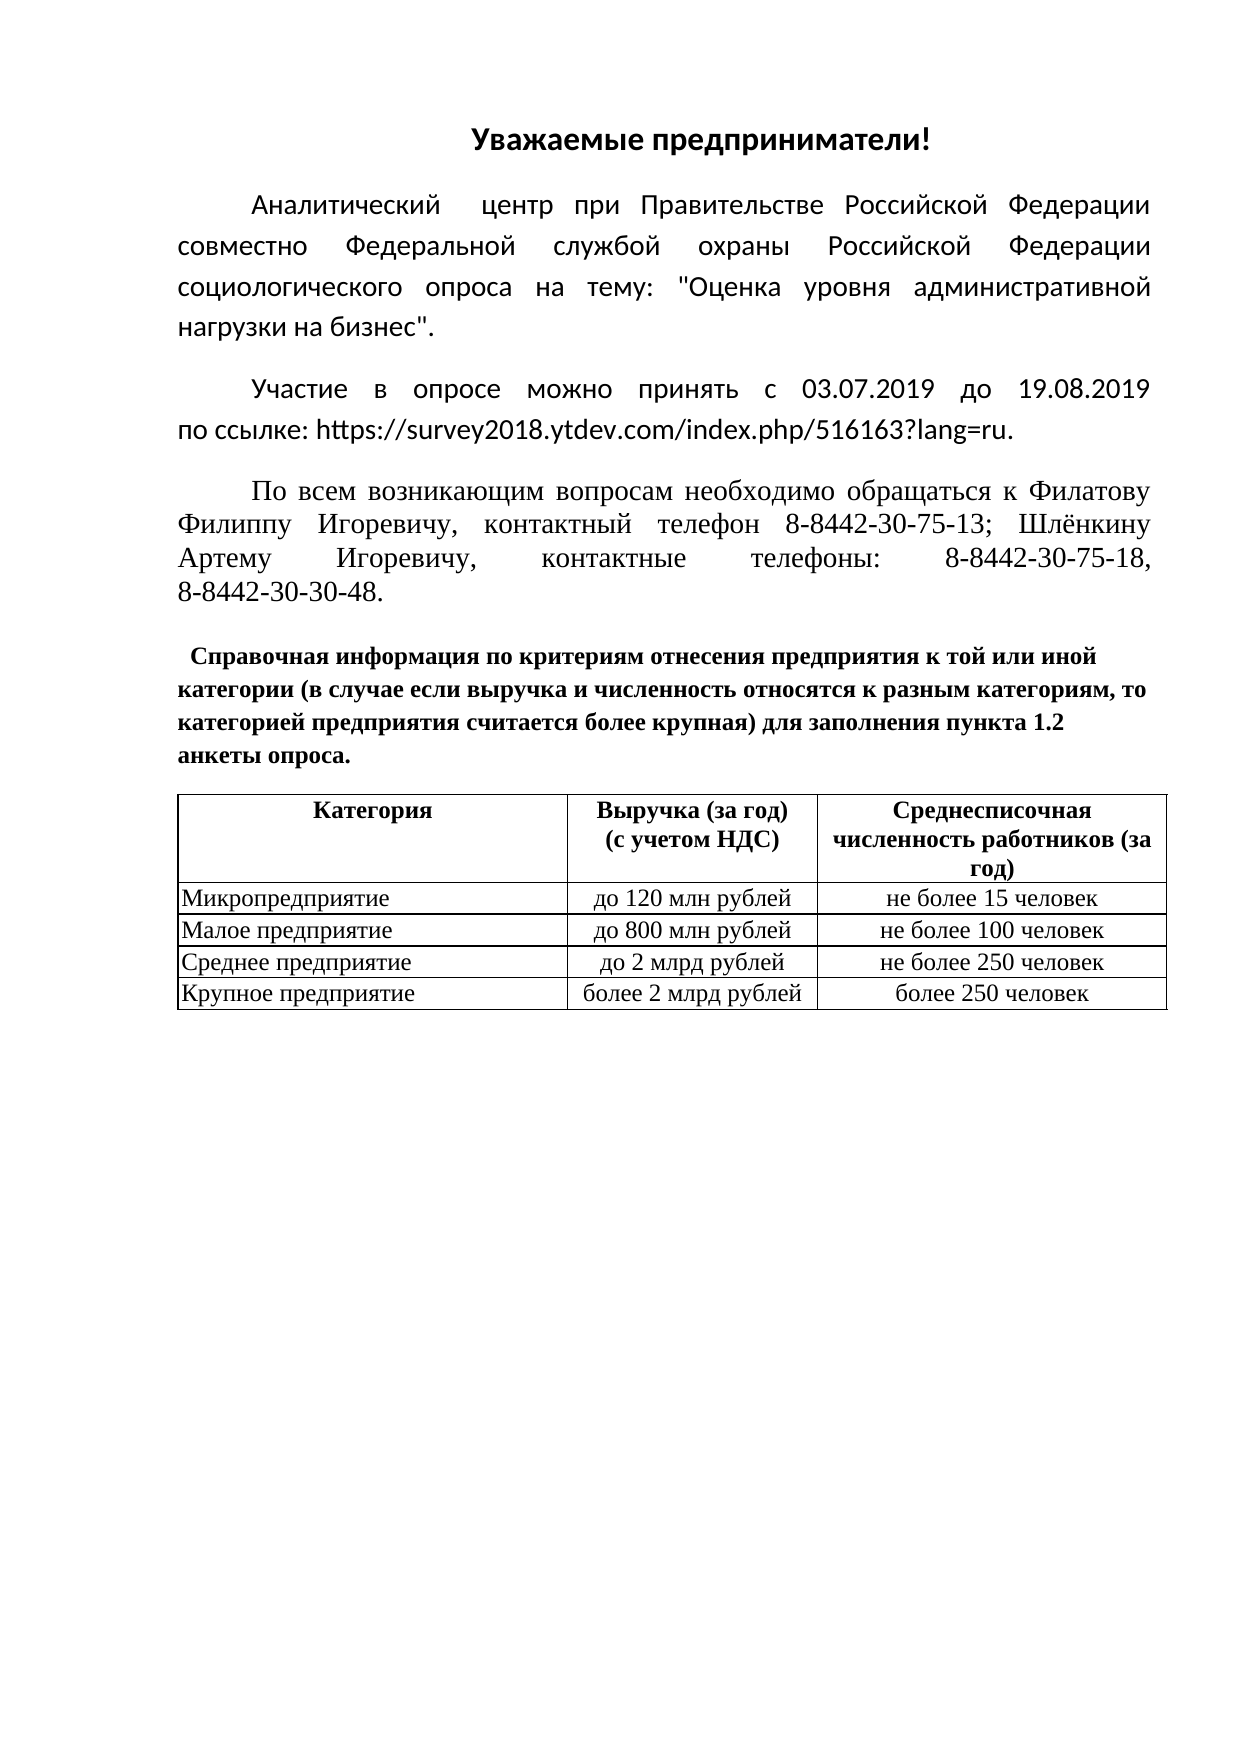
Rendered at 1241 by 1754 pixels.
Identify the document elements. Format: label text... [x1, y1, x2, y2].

table_header Выручка (за год) (с учетом НДС) [568, 795, 817, 881]
table_cell не более 15 человек [818, 883, 1166, 913]
table_cell более 2 млрд рублей [568, 978, 817, 1008]
text По всем возникающим вопросам необходимо обращаться к Филатову Филиппу Игоревичу, контактный телефон 8-8442-30-75-13; Шлёнкину Артему Игоревичу, контактные телефоны: 8-8442-30-75-18, 8-8442-30-30-48. [177, 473, 1152, 607]
table_cell до 2 млрд рублей [568, 947, 817, 977]
table_cell до 800 млн рублей [568, 915, 817, 945]
table_cell Малое предприятие [179, 915, 567, 945]
text Уважаемые предприниматели! [177, 118, 1152, 159]
text Справочная информация по критериям отнесения предприятия к той или иной категории (в случае если выручка и численность относятся к разным категориям, то категорией предприятия считается более крупная) для заполнения пункта 1.2 анкеты опроса. [177, 641, 1152, 768]
table_cell более 250 человек [818, 978, 1166, 1008]
table_header Категория [179, 795, 567, 881]
table_cell не более 250 человек [818, 947, 1166, 977]
table_cell Микропредприятие [179, 883, 567, 913]
table_cell Среднее предприятие [179, 947, 567, 977]
table_cell не более 100 человек [818, 915, 1166, 945]
text Участие в опросе можно принять с 03.07.2019 до 19.08.2019 по ссылке: https://survey2018.ytdev.com/index.php/516163?lang=ru. [177, 370, 1152, 447]
table_header Среднесписочная численность работников (за год) [818, 795, 1166, 881]
table_cell Крупное предприятие [179, 978, 567, 1008]
table_cell до 120 млн рублей [568, 883, 817, 913]
text Аналитический центр при Правительстве Российской Федерации совместно Федеральной службой охраны Российской Федерации социологического опроса на тему: "Оценка уровня административной нагрузки на бизнес". [177, 186, 1152, 344]
